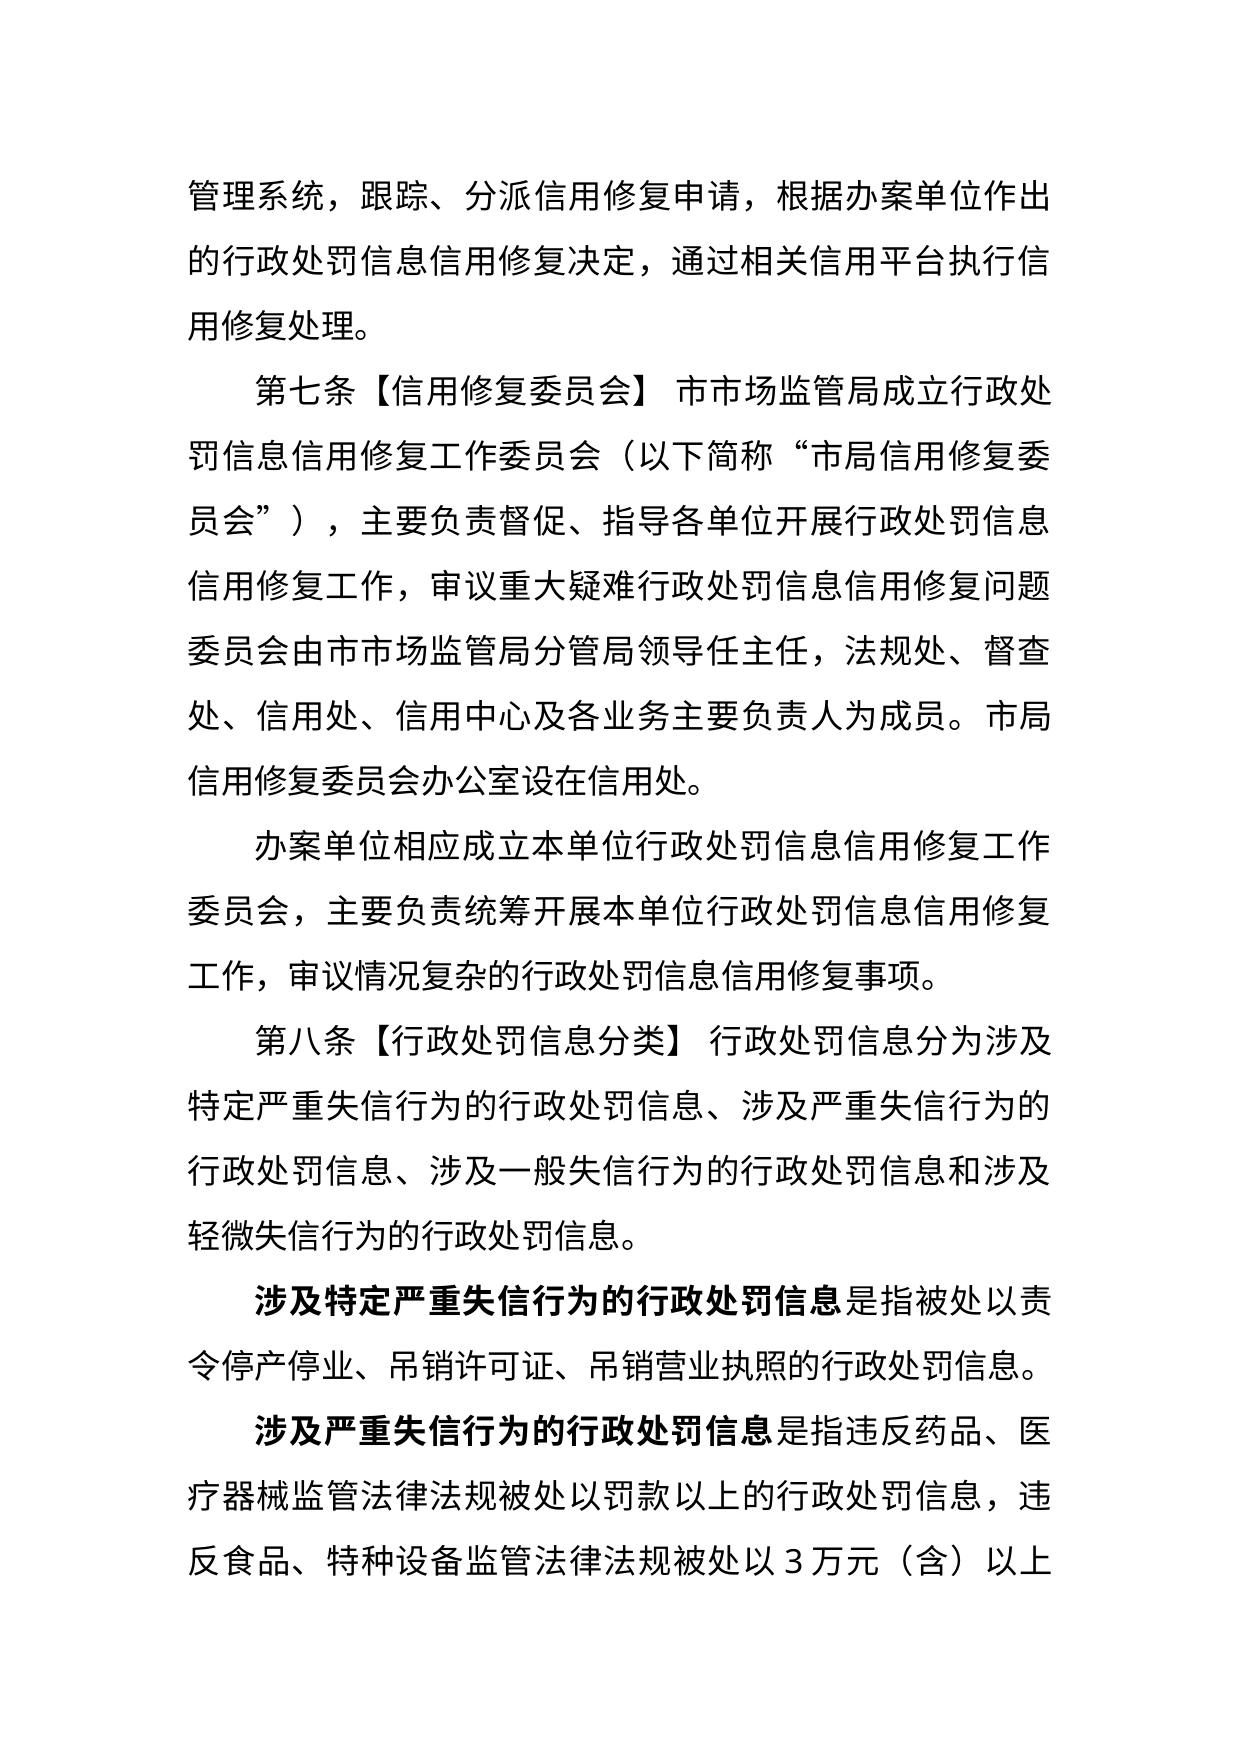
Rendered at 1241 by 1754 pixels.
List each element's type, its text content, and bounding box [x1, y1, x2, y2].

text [187, 1397, 1053, 1592]
text 第八条【行政处罚信息分类】 行政处罚信息分为涉及特定严重失信行为的行政处罚信息、涉及严重失信行为的行政处罚信息、涉及一般失信行为的行政处罚信息和涉及轻微失信行为的行政处罚信息。 [187, 1007, 1053, 1267]
text 涉及特定严重失信行为的行政处罚信息是指被处以责令停产停业、吊销许可证、吊销营业执照的行政处罚信息。 [187, 1267, 1053, 1397]
text 第七条【信用修复委员会】 市市场监管局成立行政处罚信息信用修复工作委员会（以下简称“市局信用修复委员会”），主要负责督促、指导各单位开展行政处罚信息信用修复工作，审议重大疑难行政处罚信息信用修复问题。委员会由市市场监管局分管局领导任主任，法规处、督查处、信用处、信用中心及各业务主要负责人为成员。市局信用修复委员会办公室设在信用处。 [187, 357, 1053, 812]
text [187, 162, 1053, 357]
text 办案单位相应成立本单位行政处罚信息信用修复工作委员会，主要负责统筹开展本单位行政处罚信息信用修复工作，审议情况复杂的行政处罚信息信用修复事项。 [187, 812, 1053, 1007]
